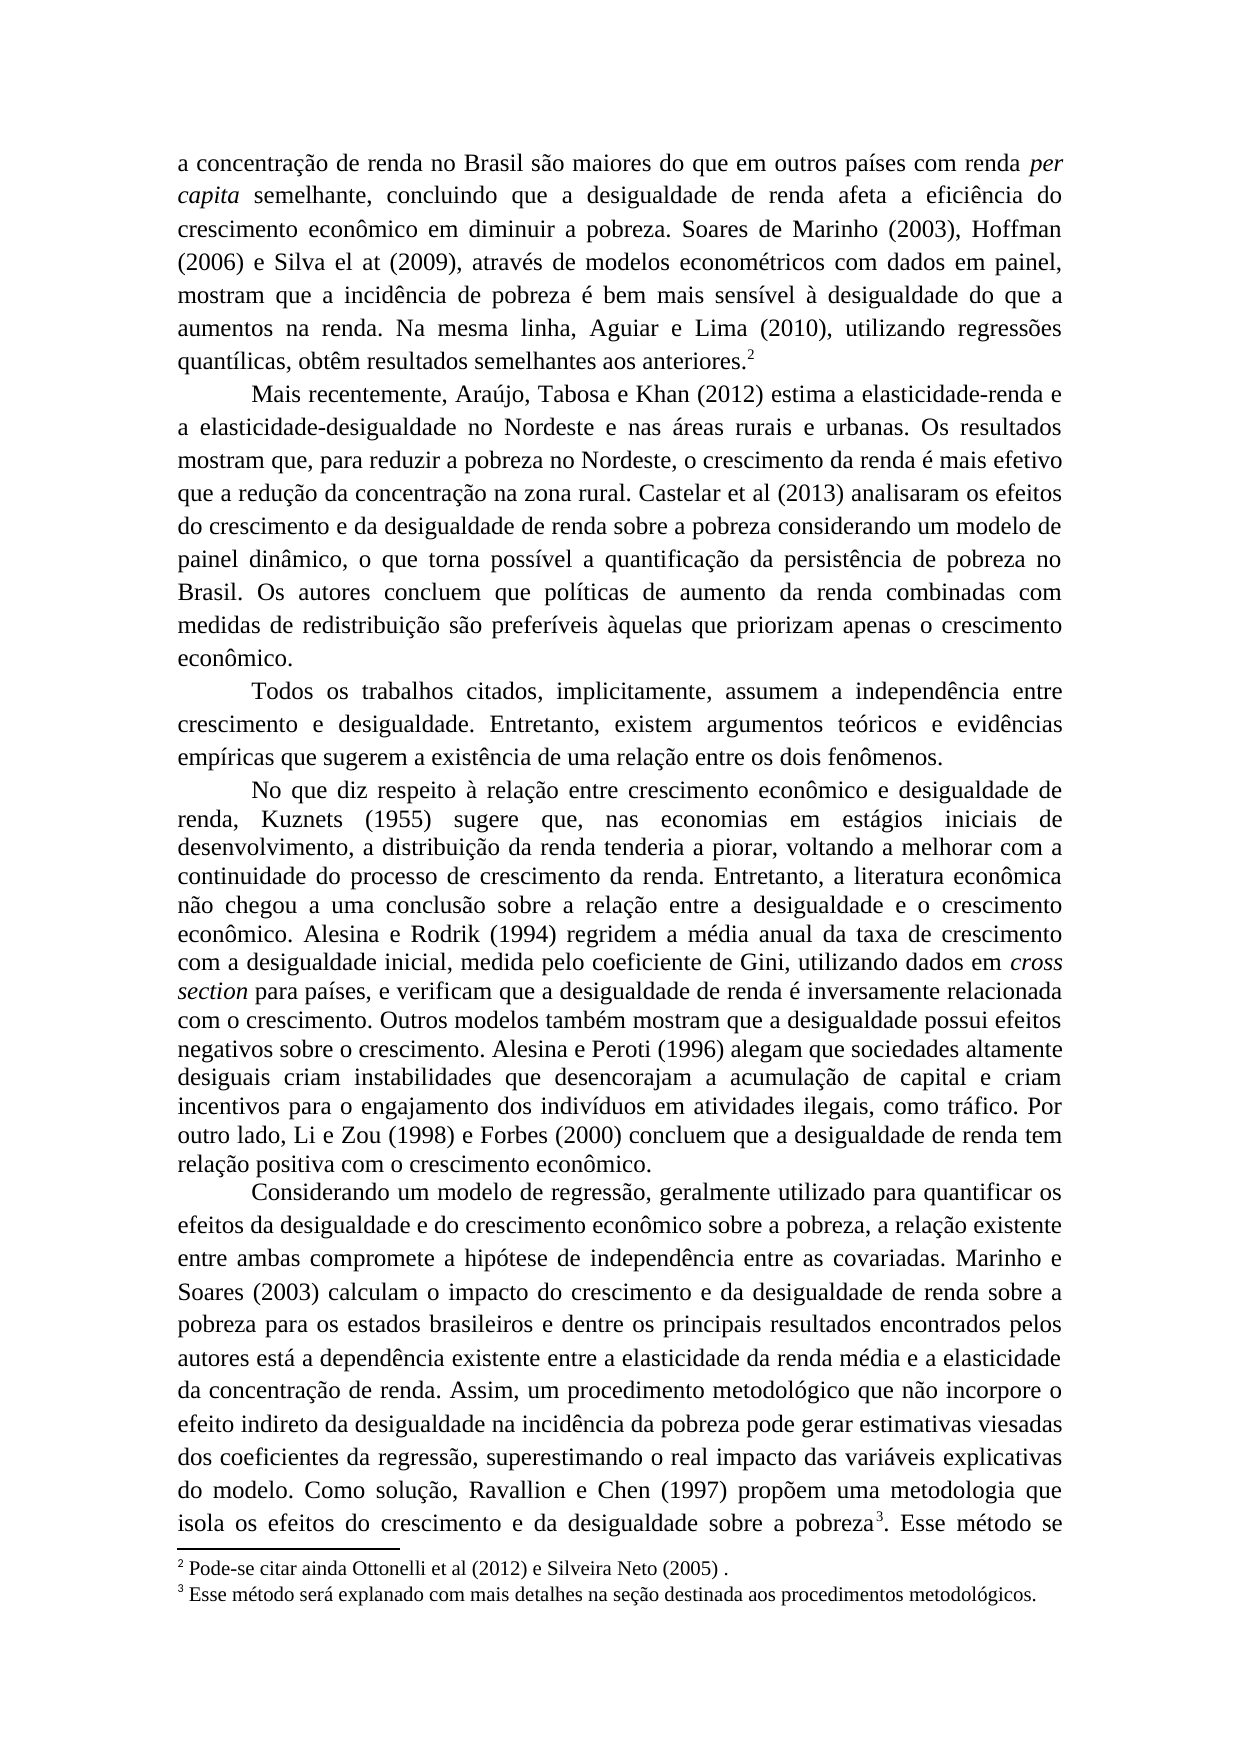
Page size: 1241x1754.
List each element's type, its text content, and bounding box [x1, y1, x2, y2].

text Mais recentemente, Araújo, Tabosa e Khan (2012) estima a elasticidade-renda e a elasticidade-desigualdade no Nordeste e nas áreas rurais e urbanas. Os resultados mostram que, para reduzir a pobreza no Nordeste, o crescimento da renda é mais efetivo que a redução da concentração na zona rural. Castelar et al (2013) analisaram os efeitos do crescimento e da desigualdade de renda sobre a pobreza considerando um modelo de painel dinâmico, o que torna possível a quantificação da persistência de pobreza no Brasil. Os autores concluem que políticas de aumento da renda combinadas com medidas de redistribuição são preferíveis àquelas que priorizam apenas o crescimento econômico. [177, 379, 1063, 672]
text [177, 148, 1063, 374]
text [177, 1177, 1063, 1536]
text Todos os trabalhos citados, implicitamente, assumem a independência entre crescimento e desigualdade. Entretanto, existem argumentos teóricos e evidências empíricas que sugerem a existência de uma relação entre os dois fenômenos. [177, 676, 1063, 771]
text No que diz respeito à relação entre crescimento econômico e desigualdade de renda, Kuznets (1955) sugere que, nas economias em estágios iniciais de desenvolvimento, a distribuição da renda tenderia a piorar, voltando a melhorar com a continuidade do processo de crescimento da renda. Entretanto, a literatura econômica não chegou a uma conclusão sobre a relação entre a desigualdade e o crescimento econômico. Alesina e Rodrik (1994) regridem a média anual da taxa de crescimento com a desigualdade inicial, medida pelo coeficiente de Gini, utilizando dados em cross section para países, e verificam que a desigualdade de renda é inversamente relacionada com o crescimento. Outros modelos também mostram que a desigualdade possui efeitos negativos sobre o crescimento. Alesina e Peroti (1996) alegam que sociedades altamente desiguais criam instabilidades que desencorajam a acumulação de capital e criam incentivos para o engajamento dos indivíduos em atividades ilegais, como tráfico. Por outro lado, Li e Zou (1998) e Forbes (2000) concluem que a desigualdade de renda tem relação positiva com o crescimento econômico. [177, 775, 1063, 1177]
